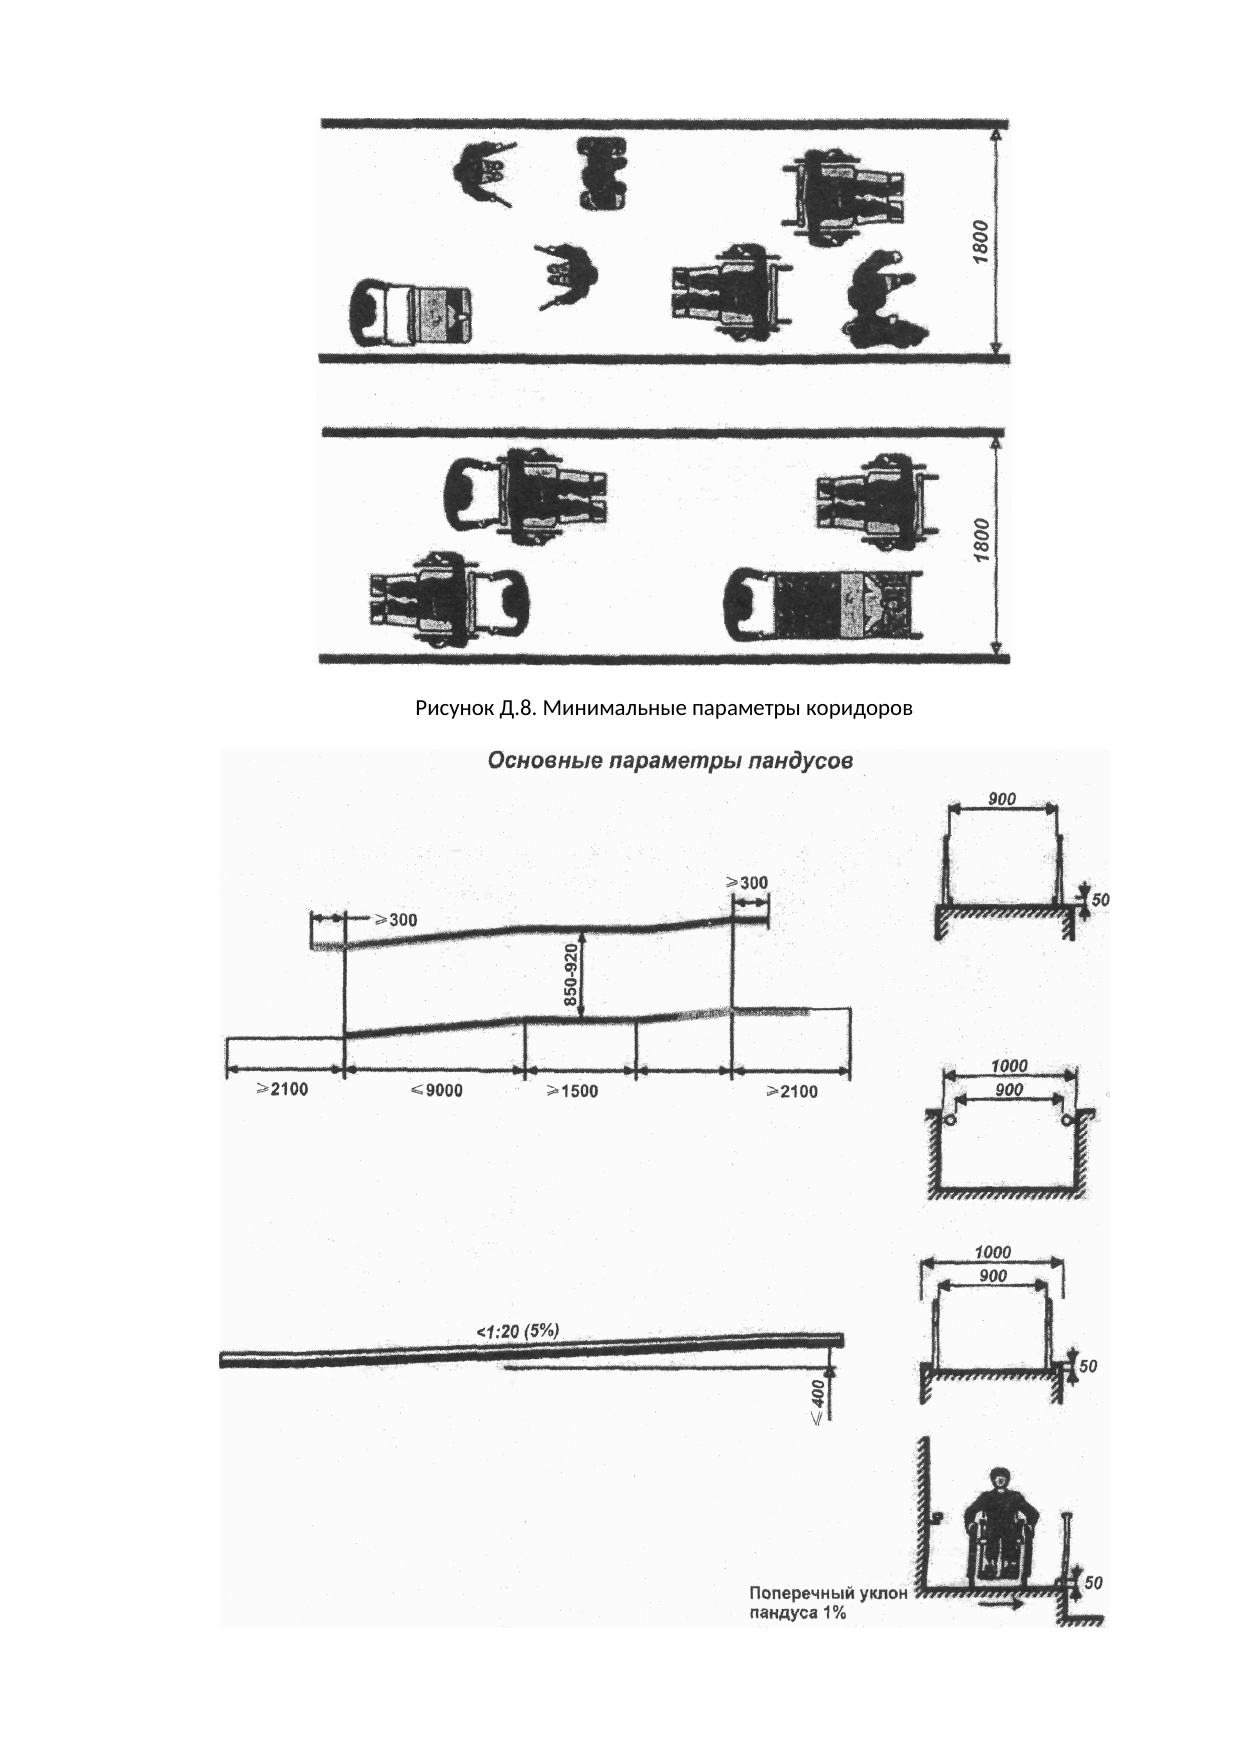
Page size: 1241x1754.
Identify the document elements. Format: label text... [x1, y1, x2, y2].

picture [219, 749, 1110, 1628]
text Рисунок Д.8. Минимальные параметры коридоров [177, 693, 1152, 721]
picture [316, 118, 1012, 666]
